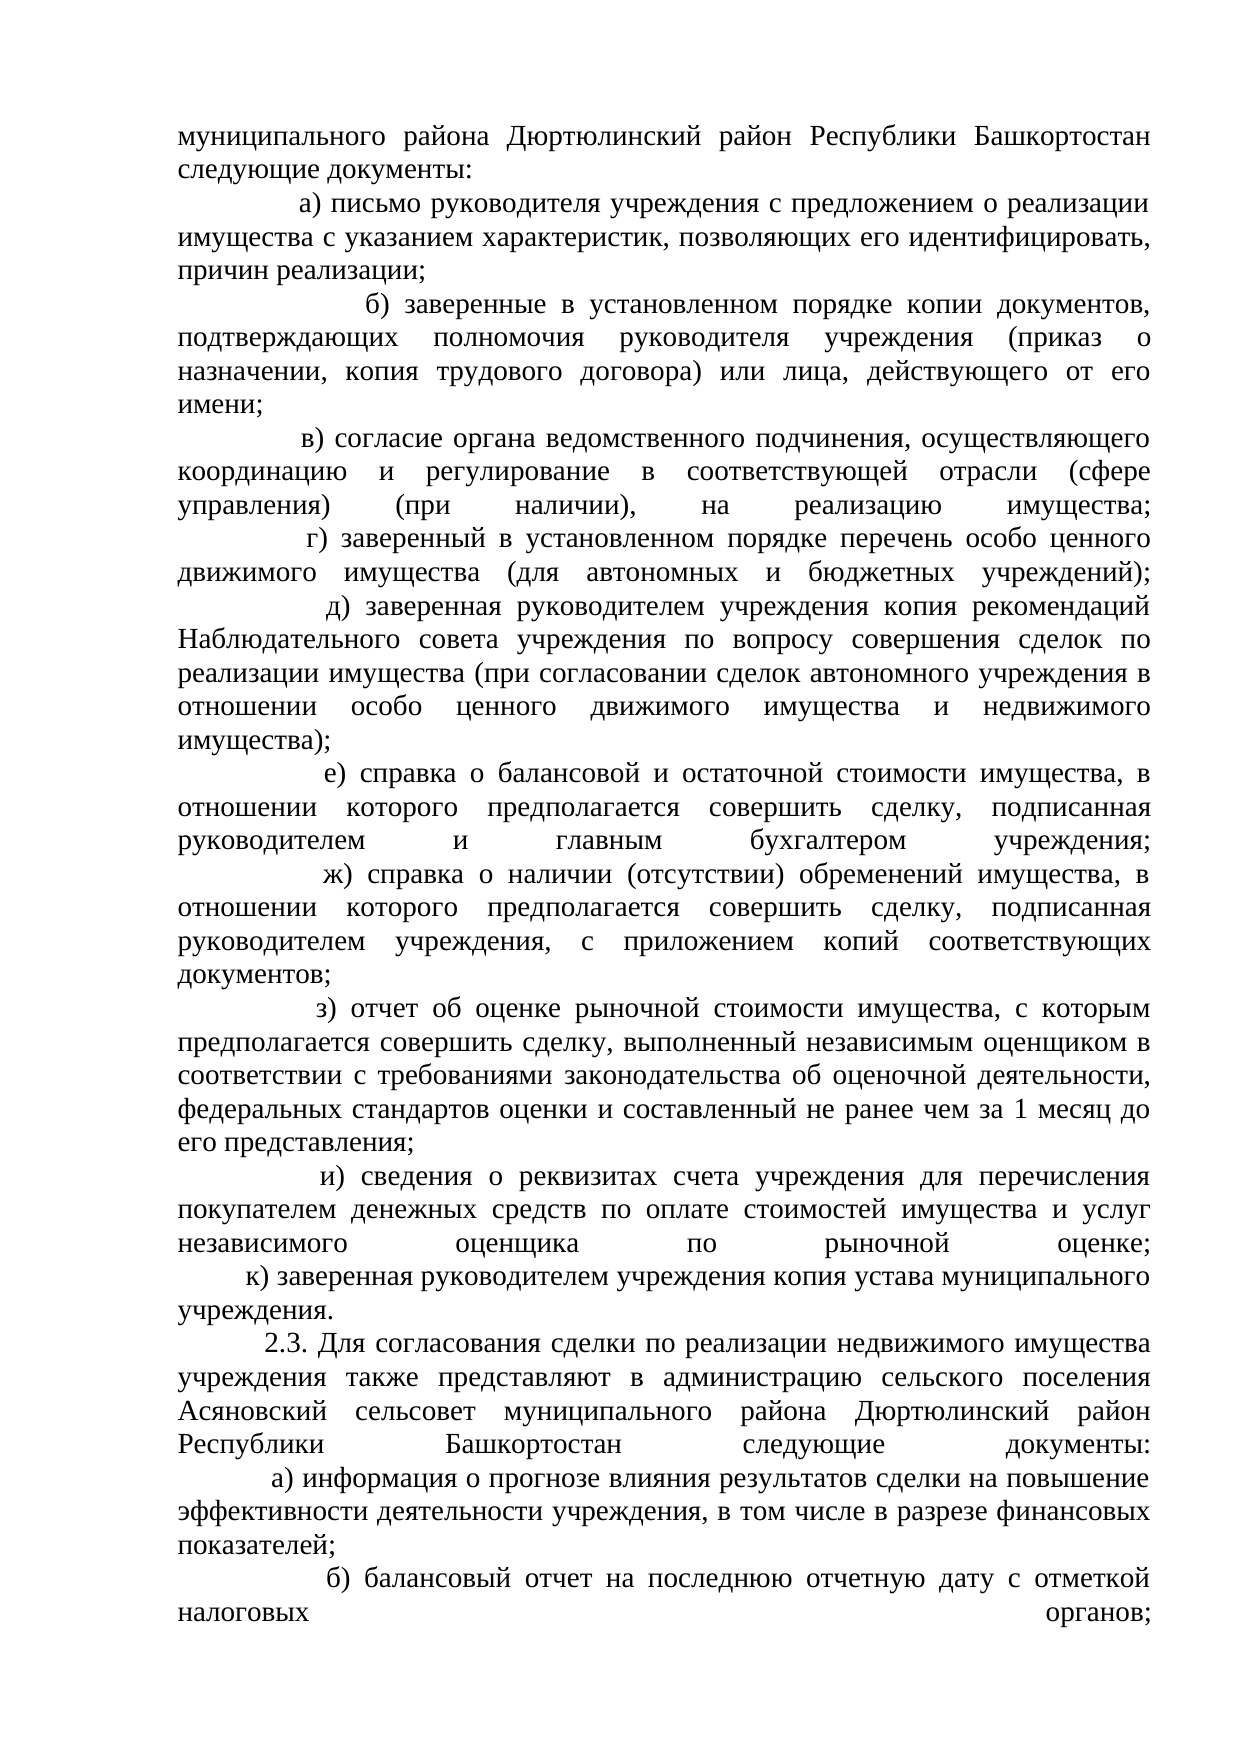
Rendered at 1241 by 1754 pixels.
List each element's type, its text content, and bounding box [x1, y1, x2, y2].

text б) заверенные в установленном порядке копии документов, подтверждающих полномочия руководителя учреждения (приказ о назначении, копия трудового договора) или лица, действующего от его имени; в) согласие органа ведомственного подчинения, осуществляющего координацию и регулирование в соответствующей отрасли (сфере управления) (при наличии), на реализацию имущества; г) заверенный в установленном порядке перечень особо ценного движимого имущества (для автономных и бюджетных учреждений); д) заверенная руководителем учреждения копия рекомендаций Наблюдательного совета учреждения по вопросу совершения сделок по реализации имущества (при согласовании сделок автономного учреждения в отношении особо ценного движимого имущества и недвижимого имущества); е) справка о балансовой и остаточной стоимости имущества, в отношении которого предполагается совершить сделку, подписанная руководителем и главным бухгалтером учреждения; ж) справка о наличии (отсутствии) обременений имущества, в отношении которого предполагается совершить сделку, подписанная руководителем учреждения, с приложением копий соответствующих документов; з) отчет об оценке рыночной стоимости имущества, с которым предполагается совершить сделку, выполненный независимым оценщиком в соответствии с требованиями законодательства об оценочной деятельности, федеральных стандартов оценки и составленный не ранее чем за 1 месяц до его представления; [177, 286, 1152, 1158]
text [177, 118, 1152, 185]
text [177, 1158, 1152, 1627]
text а) письмо руководителя учреждения с предложением о реализации имущества с указанием характеристик, позволяющих его идентифицировать, причин реализации; [177, 185, 1152, 286]
